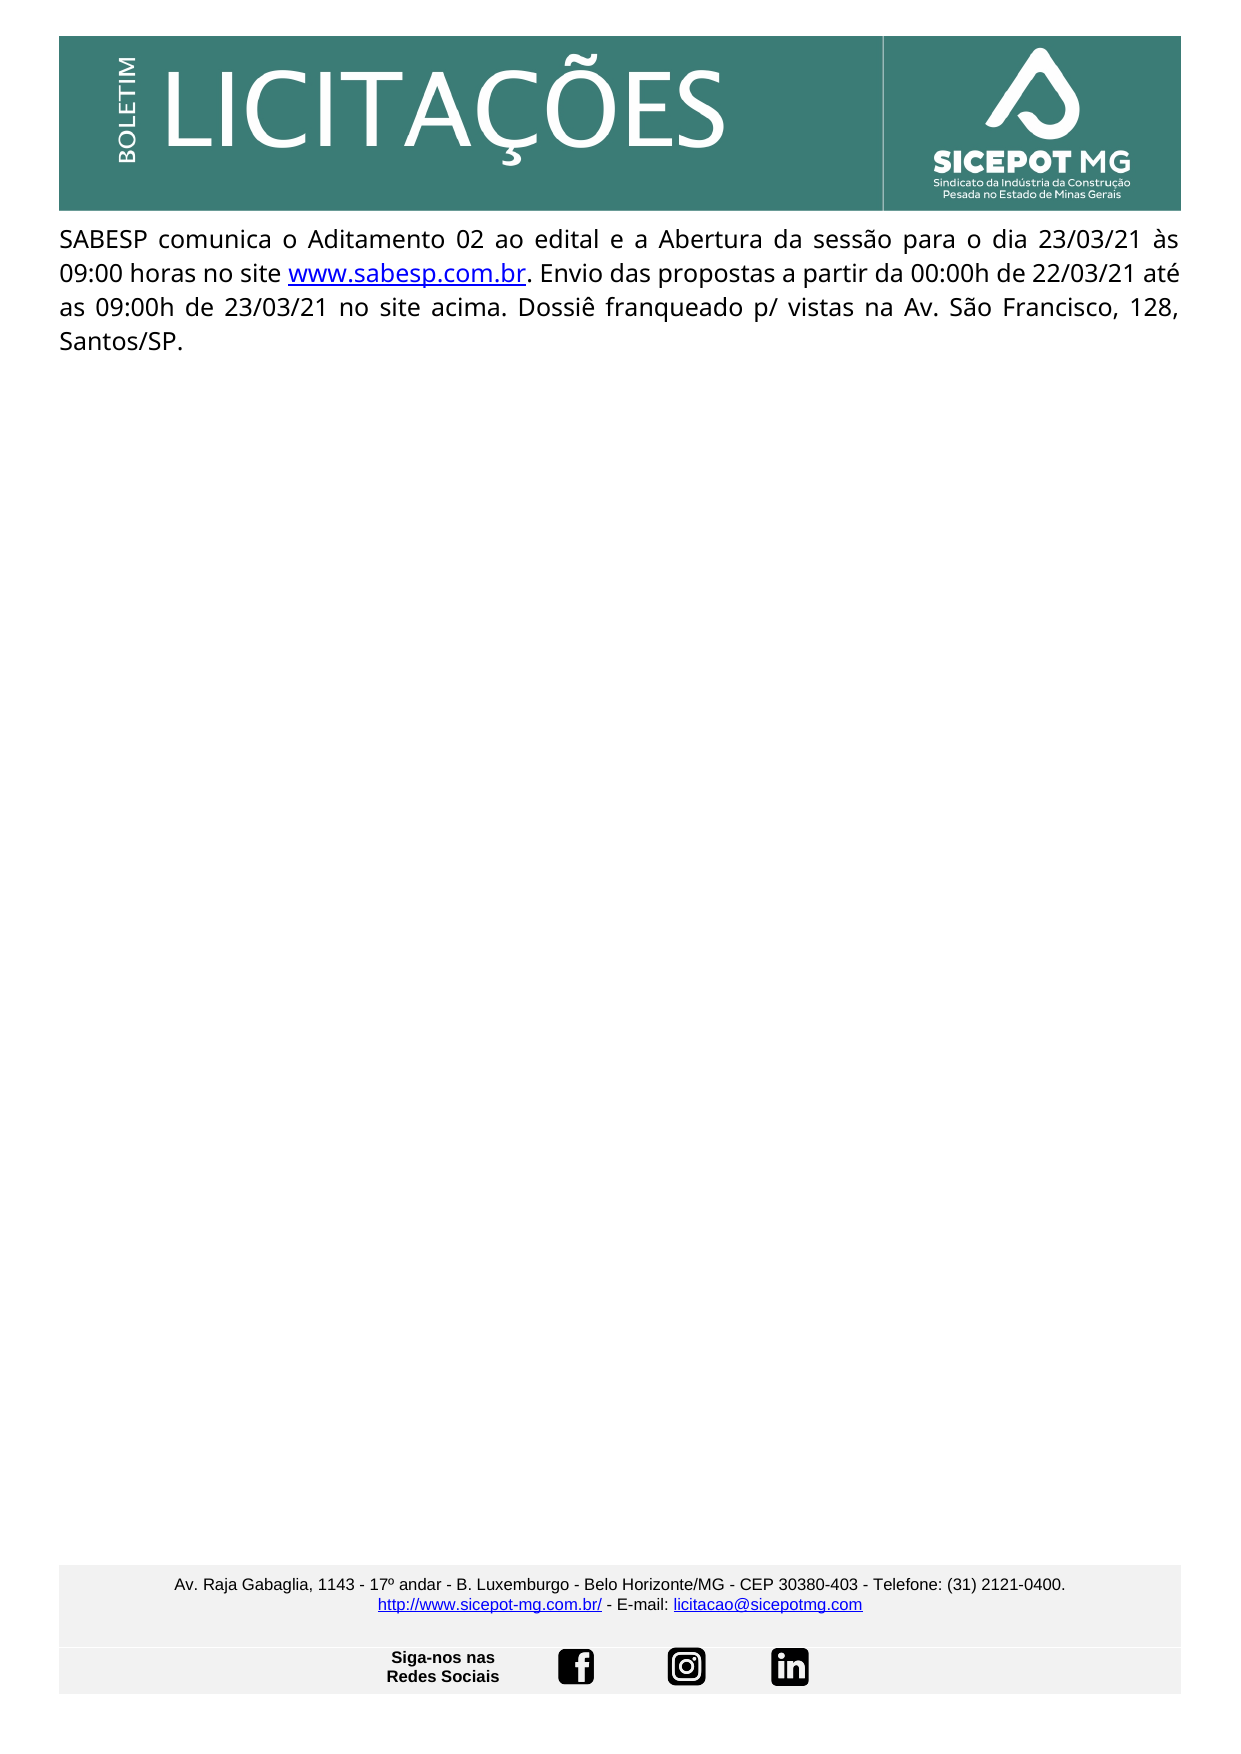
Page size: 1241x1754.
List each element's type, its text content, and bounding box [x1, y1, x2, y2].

picture [557, 1648, 594, 1685]
picture [667, 1647, 706, 1686]
picture [771, 1648, 809, 1686]
picture [59, 36, 1181, 211]
